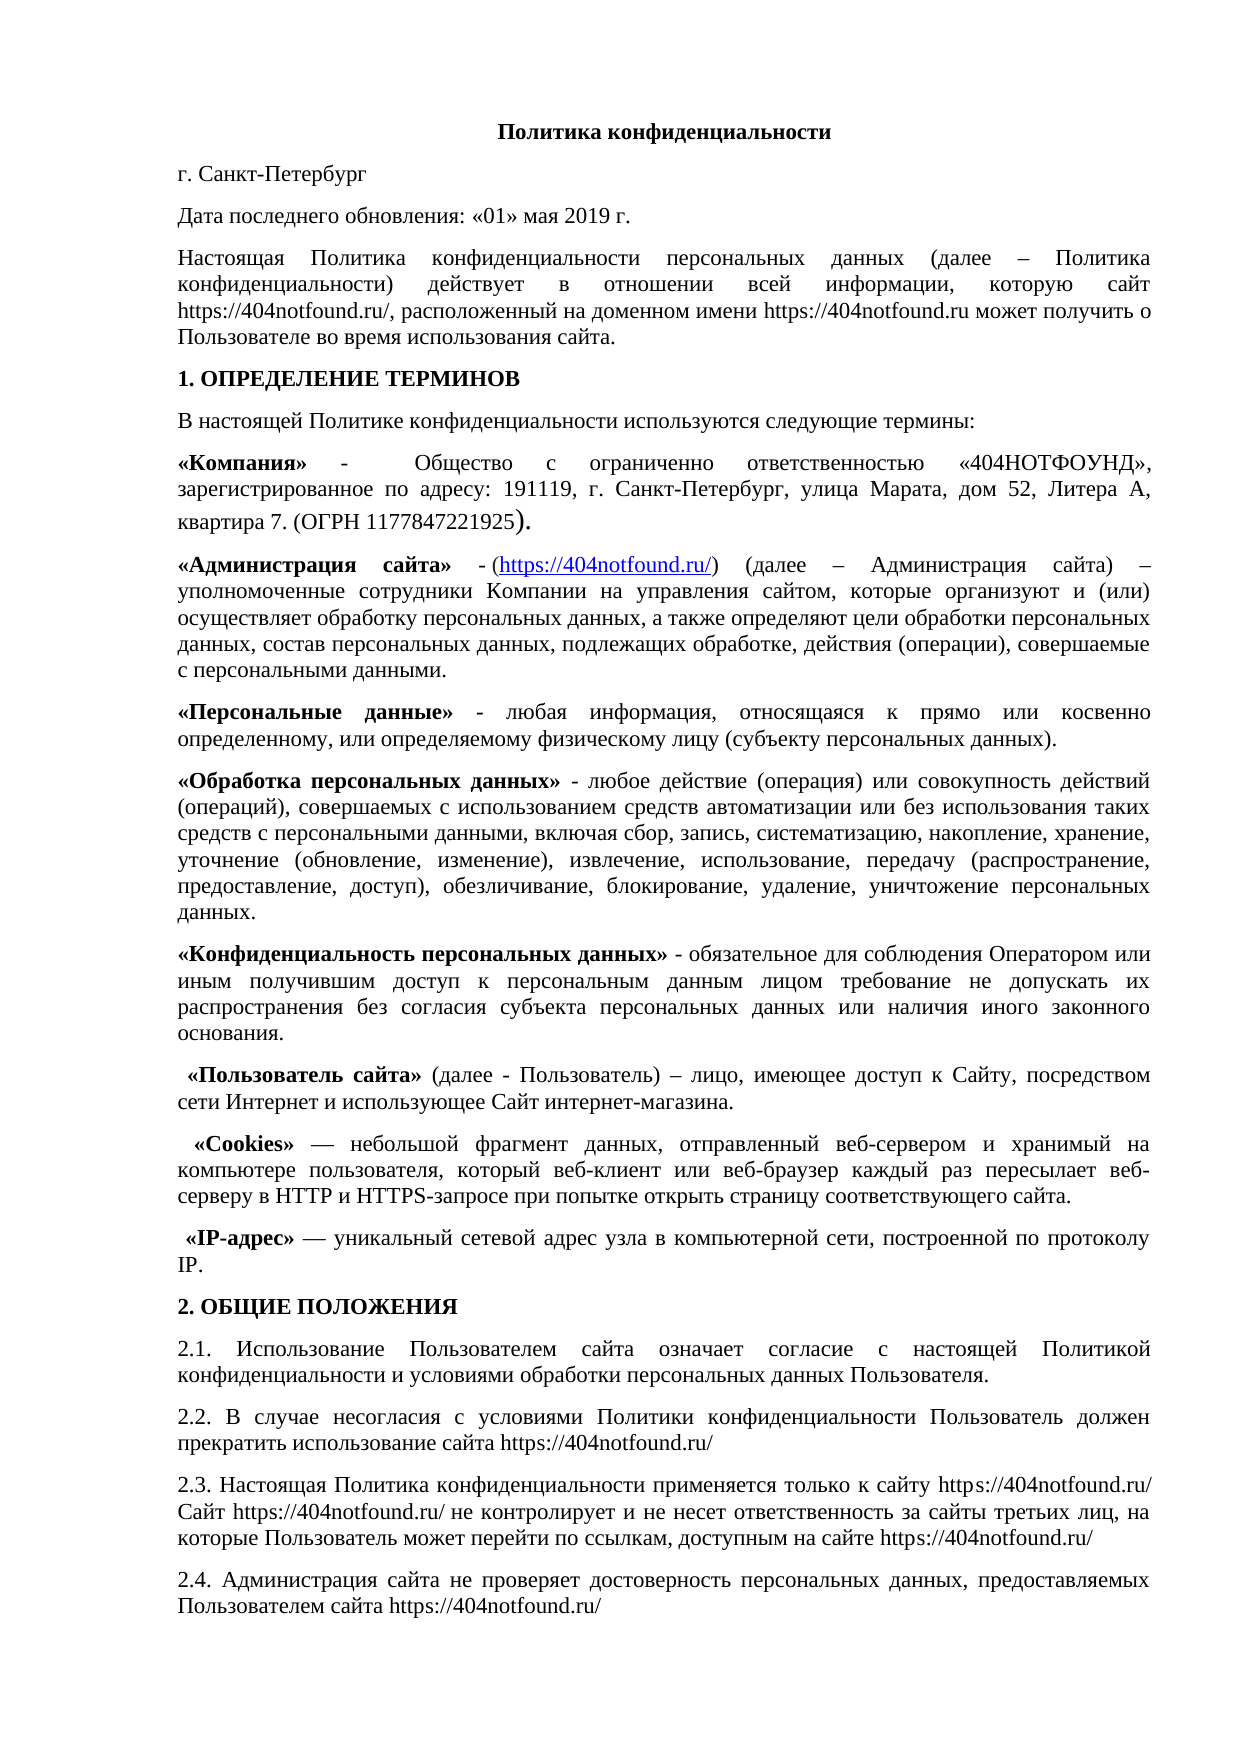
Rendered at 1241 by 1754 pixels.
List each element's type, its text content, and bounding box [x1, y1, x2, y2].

text «IP-адрес» — уникальный сетевой адрес узла в компьютерной сети, построенной по протоколу IP. [177, 1224, 1152, 1277]
text В настоящей Политике конфиденциальности используются следующие термины: [177, 407, 1152, 433]
text Политика конфиденциальности [177, 118, 1152, 144]
text Настоящая Политика конфиденциальности персональных данных (далее – Политика конфиденциальности) действует в отношении всей информации, которую сайт https://404notfound.ru/, расположенный на доменном имени https://404notfound.ru может получить о Пользователе во время использования сайта. [177, 244, 1152, 349]
text 2.1. Использование Пользователем сайта означает согласие с настоящей Политикой конфиденциальности и условиями обработки персональных данных Пользователя. [177, 1335, 1152, 1387]
text «Компания» - Общество с ограниченно ответственностью «404НОТФОУНД», зарегистрированное по адресу: 191119, г. Санкт-Петербург, улица Марата, дом 52, Литера А, квартира 7. (ОГРН 1177847221925). [177, 449, 1152, 535]
text Дата последнего обновления: «01» мая 2019 г. [177, 202, 1152, 228]
text 2.2. В случае несогласия с условиями Политики конфиденциальности Пользователь должен прекратить использование сайта https://404notfound.ru/ [177, 1403, 1152, 1456]
text г. Санкт-Петербург [177, 160, 1152, 186]
text 1. ОПРЕДЕЛЕНИЕ ТЕРМИНОВ [177, 365, 1152, 391]
text «Конфиденциальность персональных данных» - обязательное для соблюдения Оператором или иным получившим доступ к персональным данным лицом требование не допускать их распространения без согласия субъекта персональных данных или наличия иного законного основания. [177, 940, 1152, 1046]
text «Пользователь сайта» (далее - Пользователь) – лицо, имеющее доступ к Сайту, посредством сети Интернет и использующее Сайт интернет-магазина. [177, 1061, 1152, 1114]
text «Персональные данные» - любая информация, относящаяся к прямо или косвенно определенному, или определяемому физическому лицу (субъекту персональных данных). [177, 698, 1152, 751]
text 2.4. Администрация сайта не проверяет достоверность персональных данных, предоставляемых Пользователем сайта https://404notfound.ru/ [177, 1566, 1152, 1619]
text 2.3. Настоящая Политика конфиденциальности применяется только к сайту https://404notfound.ru/ Сайт https://404notfound.ru/ не контролирует и не несет ответственность за сайты третьих лиц, на которые Пользователь может перейти по ссылкам, доступным на сайте https://404notfound.ru/ [177, 1471, 1152, 1551]
text «Обработка персональных данных» - любое действие (операция) или совокупность действий (операций), совершаемых с использованием средств автоматизации или без использования таких средств с персональными данными, включая сбор, запись, систематизацию, накопление, хранение, уточнение (обновление, изменение), извлечение, использование, передачу (распространение, предоставление, доступ), обезличивание, блокирование, удаление, уничтожение персональных данных. [177, 767, 1152, 925]
text «Cookies» — небольшой фрагмент данных, отправленный веб-сервером и хранимый на компьютере пользователя, который веб-клиент или веб-браузер каждый раз пересылает веб-серверу в HTTP и HTTPS-запросе при попытке открыть страницу соответствующего сайта. [177, 1130, 1152, 1209]
text 2. ОБЩИЕ ПОЛОЖЕНИЯ [177, 1293, 1152, 1319]
text «Администрация сайта» - (https://404notfound.ru/) (далее – Администрация сайта) – уполномоченные сотрудники Компании на управления сайтом, которые организуют и (или) осуществляет обработку персональных данных, а также определяют цели обработки персональных данных, состав персональных данных, подлежащих обработке, действия (операции), совершаемые с персональными данными. [177, 551, 1152, 683]
